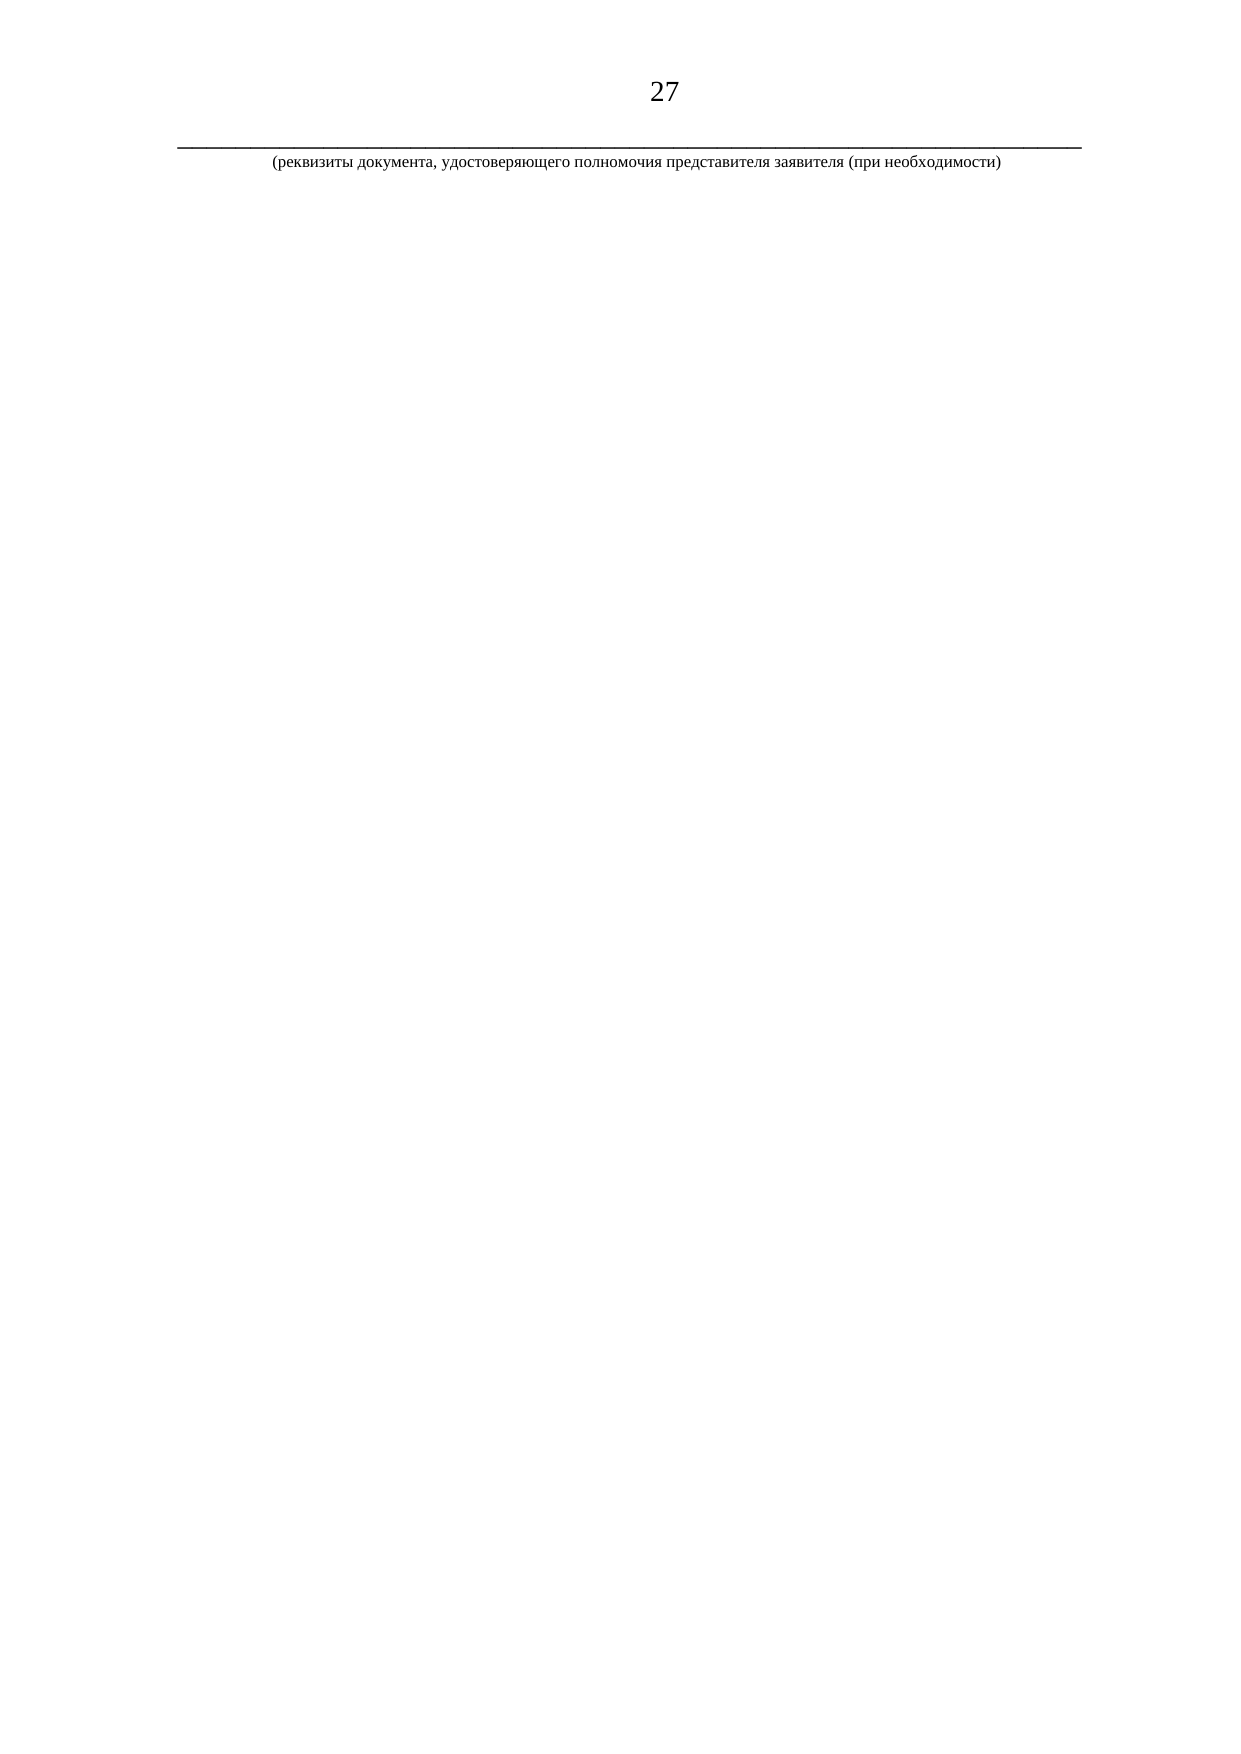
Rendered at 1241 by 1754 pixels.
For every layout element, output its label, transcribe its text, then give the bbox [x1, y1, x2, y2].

text (реквизиты документа, удостоверяющего полномочия представителя заявителя (при необходимости) [177, 152, 1152, 185]
text ______________________________________________________________ [177, 118, 1152, 152]
